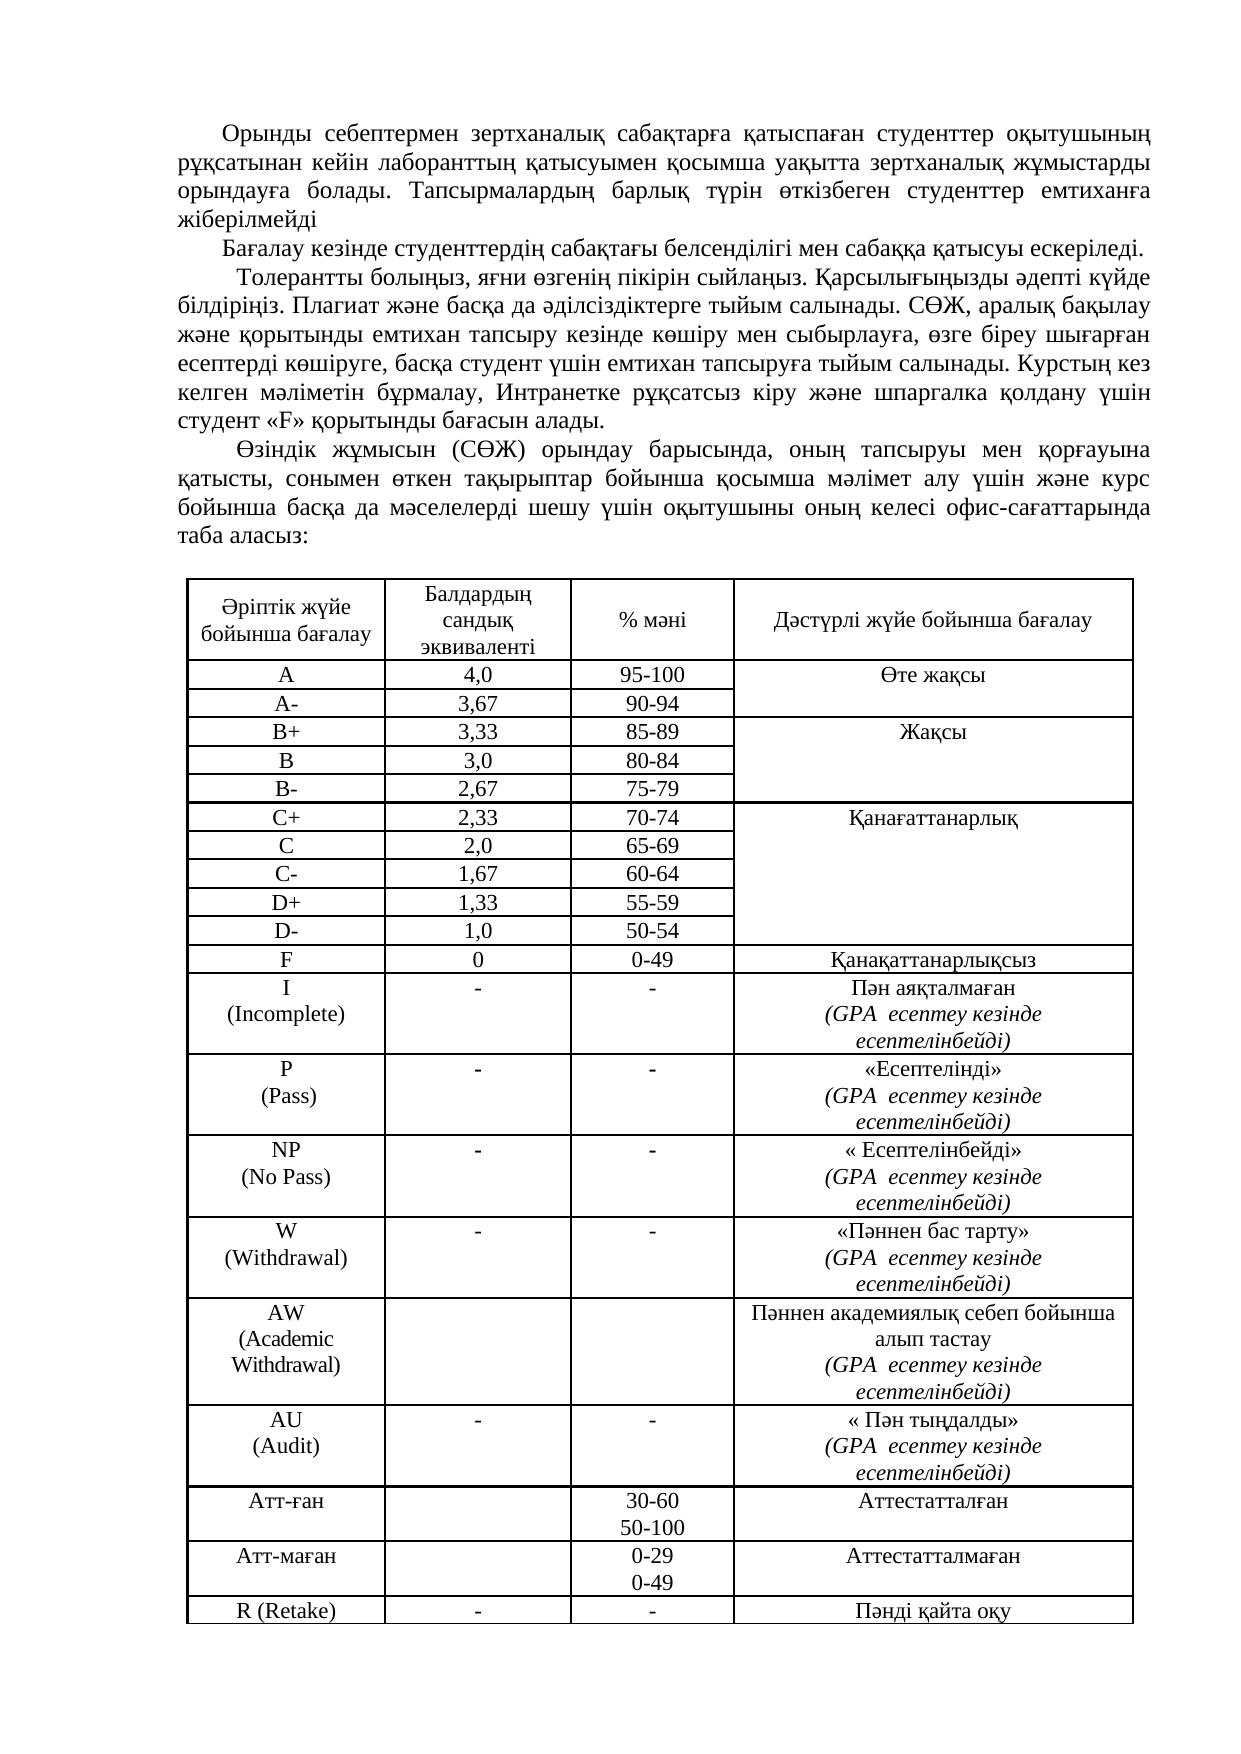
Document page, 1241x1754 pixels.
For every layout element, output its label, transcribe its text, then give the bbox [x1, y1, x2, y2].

table_cell R (Retake) [189, 1597, 384, 1623]
table_cell 0-29 0-49 [572, 1542, 733, 1595]
text Орынды себептермен зертханалық сабақтарға қатыспаған студенттер оқытушының рұқсатынан кейін лаборанттың қатысуымен қосымша уақытта зертханалық жұмыстарды орындауға болады. Тапсырмалардың барлық түрін өткізбеген студенттер емтиханға жіберілмейді [177, 118, 1152, 233]
table_cell - [572, 1218, 733, 1297]
table_cell 1,67 [386, 860, 570, 887]
table_cell - [386, 1597, 570, 1623]
table_cell - [386, 974, 570, 1053]
table_cell - [572, 974, 733, 1053]
table_cell 4,0 [386, 661, 570, 688]
table_cell 70-74 [572, 804, 733, 830]
table_cell I (Incomplete) [189, 974, 384, 1053]
table_cell - [572, 1406, 733, 1485]
table_cell А [189, 661, 384, 688]
table_cell «Есептелінді» (GPA есептеу кезінде есептелінбейді) [735, 1055, 1132, 1134]
table_cell - [572, 1136, 733, 1216]
table_cell 80-84 [572, 747, 733, 773]
table_cell AW (Academic Withdrawal) [189, 1299, 384, 1404]
table_cell - [386, 1055, 570, 1134]
table_cell - [572, 1597, 733, 1623]
table_header % мәні [572, 580, 733, 659]
table_cell 65-69 [572, 832, 733, 858]
table_cell А- [189, 690, 384, 716]
table_cell С- [189, 860, 384, 887]
table_cell AU (Audit) [189, 1406, 384, 1485]
table_cell [572, 1299, 733, 1404]
table_cell 50-54 [572, 917, 733, 944]
table_cell - [386, 1406, 570, 1485]
table_cell NP (No Рass) [189, 1136, 384, 1216]
table_cell 3,33 [386, 718, 570, 744]
table_cell - [386, 1136, 570, 1216]
table_cell F [189, 946, 384, 972]
table_cell - [572, 1055, 733, 1134]
table_cell 2,67 [386, 775, 570, 801]
list Толерантты болыңыз, яғни өзгенің пікірін сыйлаңыз. Қарсылығыңызды әдепті күйде білдіріңіз. Плагиат және басқа да әділсіздіктерге тыйым салынады. СӨЖ, аралық бақылау және қорытынды емтихан тапсыру кезінде көшіру мен сыбырлауға, өзге біреу шығарған есептерді көшіруге, басқа студент үшін емтихан тапсыруға тыйым салынады. Курстың кез келген мәліметін бұрмалау, Интранетке рұқсатсыз кіру және шпаргалка қолдану үшін студент «F» қорытынды бағасын алады. [177, 262, 1152, 434]
table_cell В+ [189, 718, 384, 744]
table_cell Пәнді қайта оқу [735, 1597, 1132, 1623]
table_cell Атт-маған [189, 1542, 384, 1595]
table_cell [386, 1299, 570, 1404]
table_cell - [386, 1218, 570, 1297]
table_cell D- [189, 917, 384, 944]
table_cell Пәннен академиялық себеп бойынша алып тастау (GPA есептеу кезінде есептелінбейді) [735, 1299, 1132, 1404]
table_cell В [189, 747, 384, 773]
text Өзіндік жұмысын (СӨЖ) орындау барысында, оның тапсыруы мен қорғауына қатысты, сонымен өткен тақырыптар бойынша қосымша мәлімет алу үшін және курс бойынша басқа да мәселелерді шешу үшін оқытушыны оның келесі офис-сағаттарында таба аласыз: [177, 434, 1152, 549]
table_cell Атт-ған [189, 1488, 384, 1540]
table_cell 0-49 [572, 946, 733, 972]
table_cell 3,67 [386, 690, 570, 716]
table_header Әріптік жүйе бойынша бағалау [189, 580, 384, 659]
table_cell Өте жақсы [735, 661, 1132, 716]
table_cell « Есептелінбейді» (GPA есептеу кезінде есептелінбейді) [735, 1136, 1132, 1216]
table_cell P (Pass) [189, 1055, 384, 1134]
table_cell 2,33 [386, 804, 570, 830]
table_cell «Пәннен бас тарту» (GPA есептеу кезінде есептелінбейді) [735, 1218, 1132, 1297]
table_cell 30-60 50-100 [572, 1488, 733, 1540]
table_cell В- [189, 775, 384, 801]
table_cell 85-89 [572, 718, 733, 744]
table_cell Қанағаттанарлық [735, 804, 1132, 944]
table_cell Қанақаттанарлықсыз [735, 946, 1132, 972]
table_cell Аттестатталған [735, 1488, 1132, 1540]
table_cell 60-64 [572, 860, 733, 887]
table_cell 0 [386, 946, 570, 972]
table_cell 2,0 [386, 832, 570, 858]
text Бағалау кезінде студенттердің сабақтағы белсенділігі мен сабаққа қатысуы ескеріледі. [177, 233, 1152, 262]
table_cell [386, 1488, 570, 1540]
table_cell Пән аяқталмаған (GPA есептеу кезінде есептелінбейді) [735, 974, 1132, 1053]
table_cell 1,0 [386, 917, 570, 944]
table_cell 55-59 [572, 889, 733, 915]
table_cell С [189, 832, 384, 858]
table_cell [386, 1542, 570, 1595]
table_header Балдардың сандық эквиваленті [386, 580, 570, 659]
table_cell С+ [189, 804, 384, 830]
table_cell D+ [189, 889, 384, 915]
table_cell 1,33 [386, 889, 570, 915]
table_cell 90-94 [572, 690, 733, 716]
table_cell 95-100 [572, 661, 733, 688]
table_cell Аттестатталмаған [735, 1542, 1132, 1595]
table_cell « Пән тыңдалды» (GPA есептеу кезінде есептелінбейді) [735, 1406, 1132, 1485]
table_cell Жақсы [735, 718, 1132, 801]
table_cell 75-79 [572, 775, 733, 801]
table_cell 3,0 [386, 747, 570, 773]
table_cell W (Withdrawal) [189, 1218, 384, 1297]
table_header Дәстүрлі жүйе бойынша бағалау [735, 580, 1132, 659]
